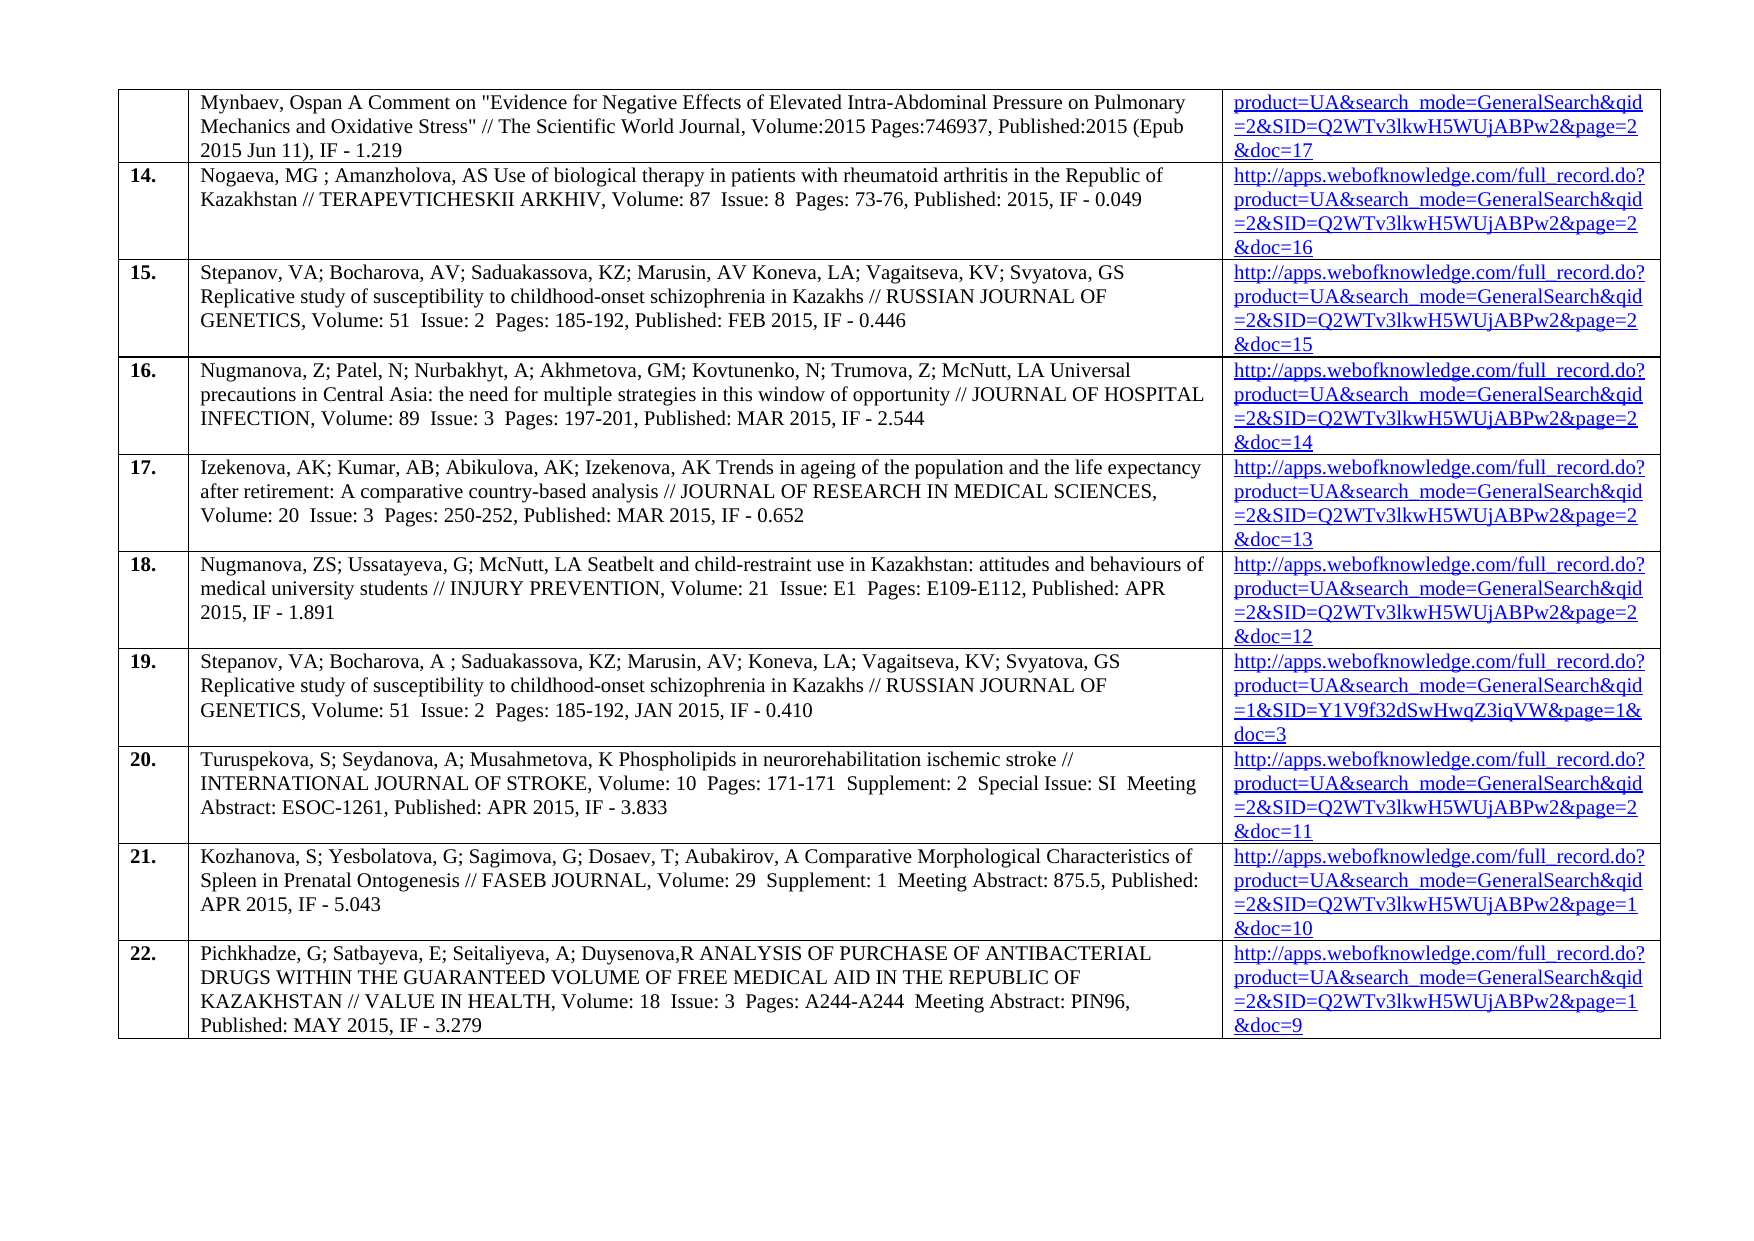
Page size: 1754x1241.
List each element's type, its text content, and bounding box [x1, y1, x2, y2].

table_cell http://apps.webofknowledge.com/full_record.do?product=UA&search_mode=GeneralSearch&qid=2&SID=Q2WTv3lkwH5WUjABPw2&page=1&doc=9 [1223, 941, 1660, 1037]
table_cell [119, 90, 188, 162]
table_cell Kozhanova, S; Yesbolatova, G; Sagimova, G; Dosaev, T; Aubakirov, A Comparative Morphological Characteristics of Spleen in Prenatal Ontogenesis // FASEB JOURNAL, Volume: 29 Supplement: 1 Meeting Abstract: 875.5, Published: APR 2015, IF - 5.043 [189, 844, 1222, 940]
table_cell http://apps.webofknowledge.com/full_record.do?product=UA&search_mode=GeneralSearch&qid=2&SID=Q2WTv3lkwH5WUjABPw2&page=2&doc=12 [1223, 552, 1660, 648]
table_cell http://apps.webofknowledge.com/full_record.do?product=UA&search_mode=GeneralSearch&qid=2&SID=Q2WTv3lkwH5WUjABPw2&page=2&doc=11 [1223, 747, 1660, 843]
table_cell Nugmanova, ZS; Ussatayeva, G; McNutt, LA Seatbelt and child-restraint use in Kazakhstan: attitudes and behaviours of medical university students // INJURY PREVENTION, Volume: 21 Issue: E1 Pages: E109-E112, Published: APR 2015, IF - 1.891 [189, 552, 1222, 648]
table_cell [1223, 90, 1660, 162]
table_cell Turuspekova, S; Seydanova, A; Musahmetova, K Phospholipids in neurorehabilitation ischemic stroke // INTERNATIONAL JOURNAL OF STROKE, Volume: 10 Pages: 171-171 Supplement: 2 Special Issue: SI Meeting Abstract: ESOC-1261, Published: APR 2015, IF - 3.833 [189, 747, 1222, 843]
table_cell [119, 941, 188, 1037]
table_cell [119, 163, 188, 259]
table_cell [119, 358, 188, 454]
table_cell Stepanov, VA; Bocharova, A ; Saduakassova, KZ; Marusin, AV; Koneva, LA; Vagaitseva, KV; Svyatova, GS Replicative study of susceptibility to childhood-onset schizophrenia in Kazakhs // RUSSIAN JOURNAL OF GENETICS, Volume: 51 Issue: 2 Pages: 185-192, JAN 2015, IF - 0.410 [189, 649, 1222, 746]
table_cell Pichkhadze, G; Satbayeva, E; Seitaliyeva, A; Duysenova,R ANALYSIS OF PURCHASE OF ANTIBACTERIAL DRUGS WITHIN THE GUARANTEED VOLUME OF FREE MEDICAL AID IN THE REPUBLIC OF KAZAKHSTAN // VALUE IN HEALTH, Volume: 18 Issue: 3 Pages: A244-A244 Meeting Abstract: PIN96, Published: MAY 2015, IF - 3.279 [189, 941, 1222, 1037]
table_cell [119, 844, 188, 940]
table_cell [119, 260, 188, 356]
table_cell http://apps.webofknowledge.com/full_record.do?product=UA&search_mode=GeneralSearch&qid=1&SID=Y1V9f32dSwHwqZ3iqVW&page=1&doc=3 [1223, 649, 1660, 746]
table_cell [189, 90, 1222, 162]
table_cell http://apps.webofknowledge.com/full_record.do?product=UA&search_mode=GeneralSearch&qid=2&SID=Q2WTv3lkwH5WUjABPw2&page=2&doc=14 [1223, 358, 1660, 454]
table_cell http://apps.webofknowledge.com/full_record.do?product=UA&search_mode=GeneralSearch&qid=2&SID=Q2WTv3lkwH5WUjABPw2&page=1&doc=10 [1223, 844, 1660, 940]
table_cell Nogaeva, MG ; Amanzholova, AS Use of biological therapy in patients with rheumatoid arthritis in the Republic of Kazakhstan // TERAPEVTICHESKII ARKHIV, Volume: 87 Issue: 8 Pages: 73-76, Published: 2015, IF - 0.049 [189, 163, 1222, 259]
table_cell http://apps.webofknowledge.com/full_record.do?product=UA&search_mode=GeneralSearch&qid=2&SID=Q2WTv3lkwH5WUjABPw2&page=2&doc=15 [1223, 260, 1660, 356]
table_cell Izekenova, AK; Kumar, AB; Abikulova, AK; Izekenova, AK Trends in ageing of the population and the life expectancy after retirement: A comparative country-based analysis // JOURNAL OF RESEARCH IN MEDICAL SCIENCES, Volume: 20 Issue: 3 Pages: 250-252, Published: MAR 2015, IF - 0.652 [189, 455, 1222, 551]
table_cell http://apps.webofknowledge.com/full_record.do?product=UA&search_mode=GeneralSearch&qid=2&SID=Q2WTv3lkwH5WUjABPw2&page=2&doc=13 [1223, 455, 1660, 551]
table_cell http://apps.webofknowledge.com/full_record.do?product=UA&search_mode=GeneralSearch&qid=2&SID=Q2WTv3lkwH5WUjABPw2&page=2&doc=16 [1223, 163, 1660, 259]
table_cell [119, 455, 188, 551]
table_cell Stepanov, VA; Bocharova, AV; Saduakassova, KZ; Marusin, AV Koneva, LA; Vagaitseva, KV; Svyatova, GS Replicative study of susceptibility to childhood-onset schizophrenia in Kazakhs // RUSSIAN JOURNAL OF GENETICS, Volume: 51 Issue: 2 Pages: 185-192, Published: FEB 2015, IF - 0.446 [189, 260, 1222, 356]
table_cell [119, 552, 188, 648]
table_cell [119, 649, 188, 746]
table_cell [119, 747, 188, 843]
table_cell Nugmanova, Z; Patel, N; Nurbakhyt, A; Akhmetova, GM; Kovtunenko, N; Trumova, Z; McNutt, LA Universal precautions in Central Asia: the need for multiple strategies in this window of opportunity // JOURNAL OF HOSPITAL INFECTION, Volume: 89 Issue: 3 Pages: 197-201, Published: MAR 2015, IF - 2.544 [189, 358, 1222, 454]
